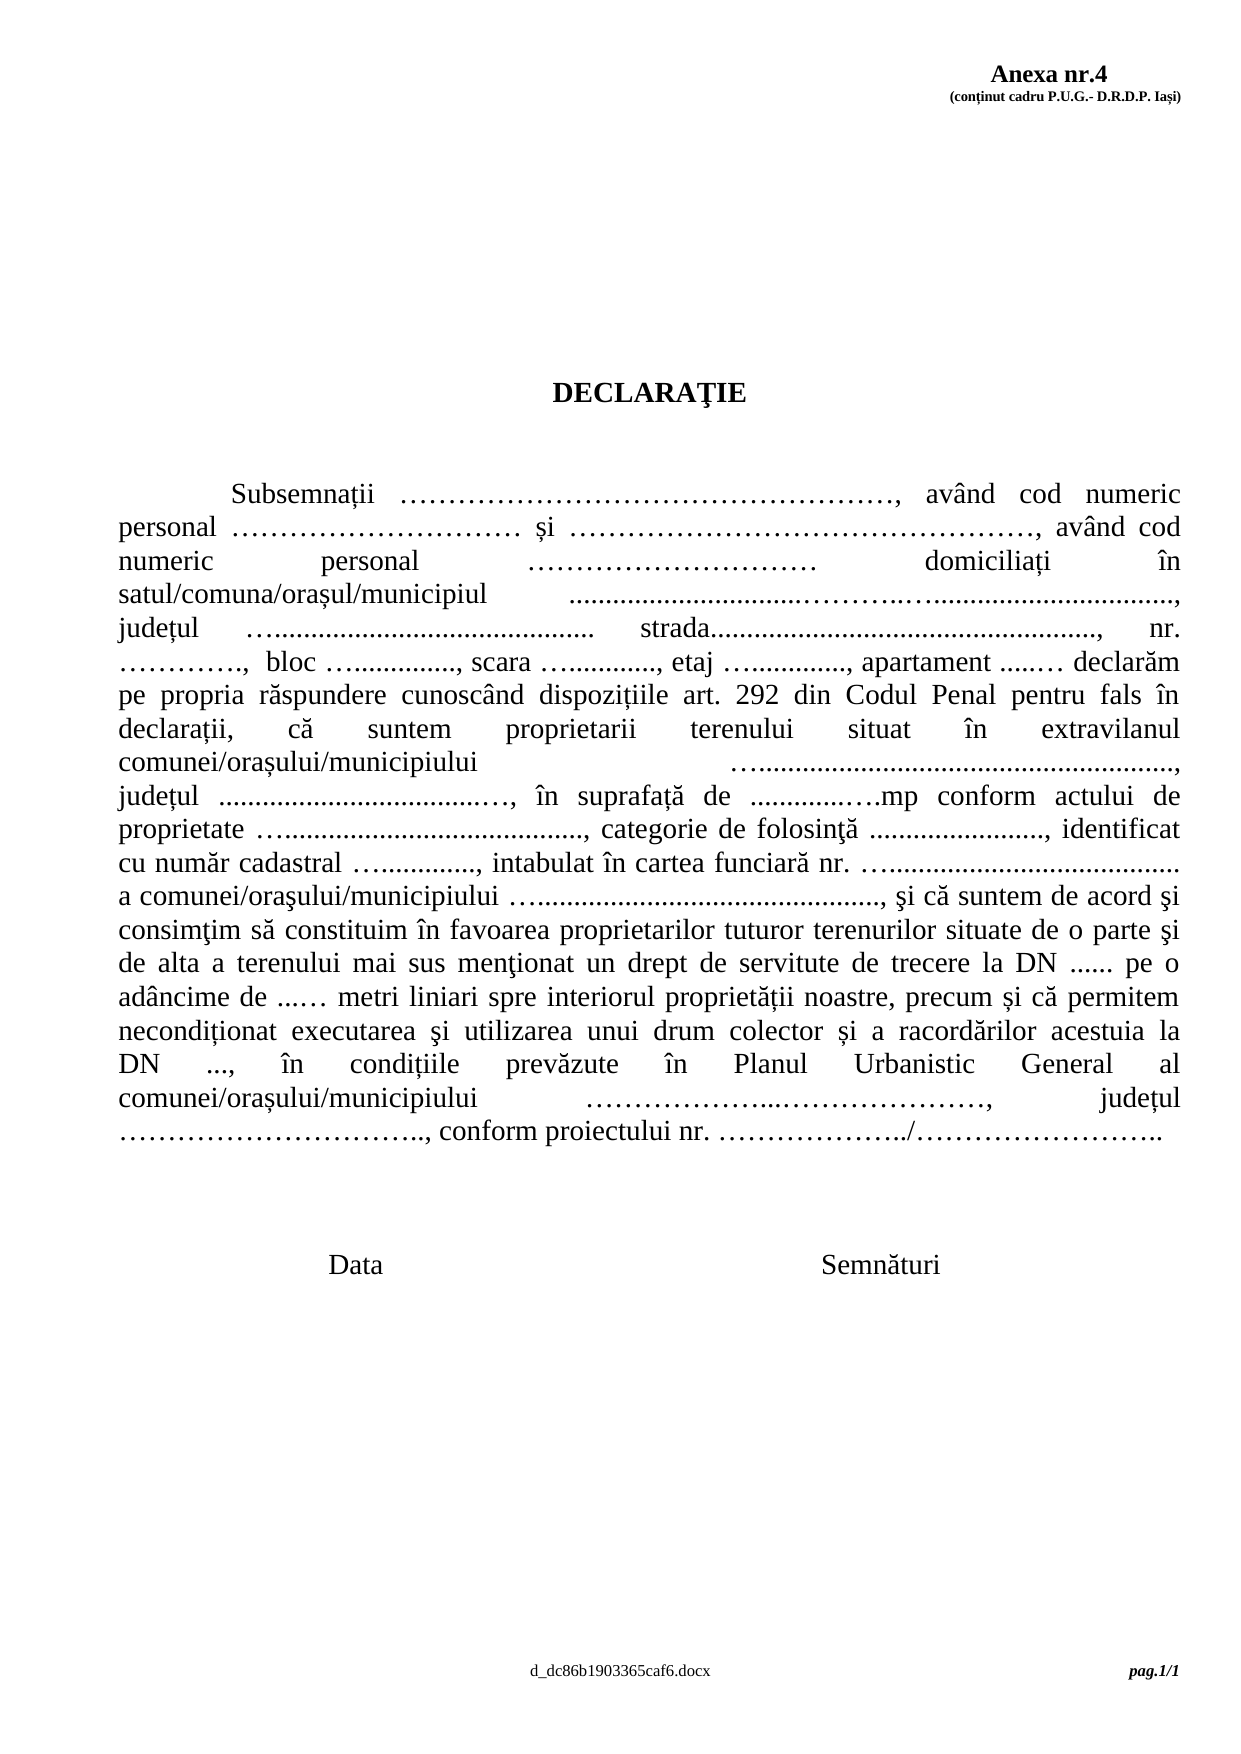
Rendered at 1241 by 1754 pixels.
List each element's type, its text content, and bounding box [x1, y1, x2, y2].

text Subsemnații ……………………………………………, având cod numeric personal ………………………… și …………………………………………, având cod numeric personal ………………………… domiciliați în satul/comuna/orașul/municipiul ................................………..…................................., județul …............................................ strada....................................................., nr. …………., bloc ….............., scara …............, etaj …............., apartament .....… declarăm pe propria răspundere cunoscând dispozițiile art. 292 din Codul Penal pentru fals în declarații, că suntem proprietarii terenului situat în extravilanul comunei/orașului/municipiului …........................................................., județul ....................................…, în suprafață de .............….mp conform actului de proprietate …........................................., categorie de folosinţă ........................, identificat cu număr cadastral …............., intabulat în cartea funciară nr. …........................................ a comunei/oraşului/municipiului …..............................................., şi că suntem de acord şi consimţim să constituim în favoarea proprietarilor tuturor terenurilor situate de o parte şi de alta a terenului mai sus menţionat un drept de servitute de trecere la DN ...... pe o adâncime de ...… metri liniari spre interiorul proprietății noastre, precum și că permitem necondiționat executarea şi utilizarea unui drum colector și a racordărilor acestuia la DN ..., în condițiile prevăzute în Planul Urbanistic General al comunei/orașului/municipiului ………………...…………………, județul ………………………….., conform proiectului nr. ………………../…………………….. [118, 476, 1181, 1147]
text (conținut cadru P.U.G.- D.R.D.P. Iași) [118, 88, 1181, 117]
text Data Semnături [118, 1247, 1181, 1281]
text Anexa nr.4 [118, 59, 1107, 88]
text DECLARAŢIE [118, 375, 1181, 409]
